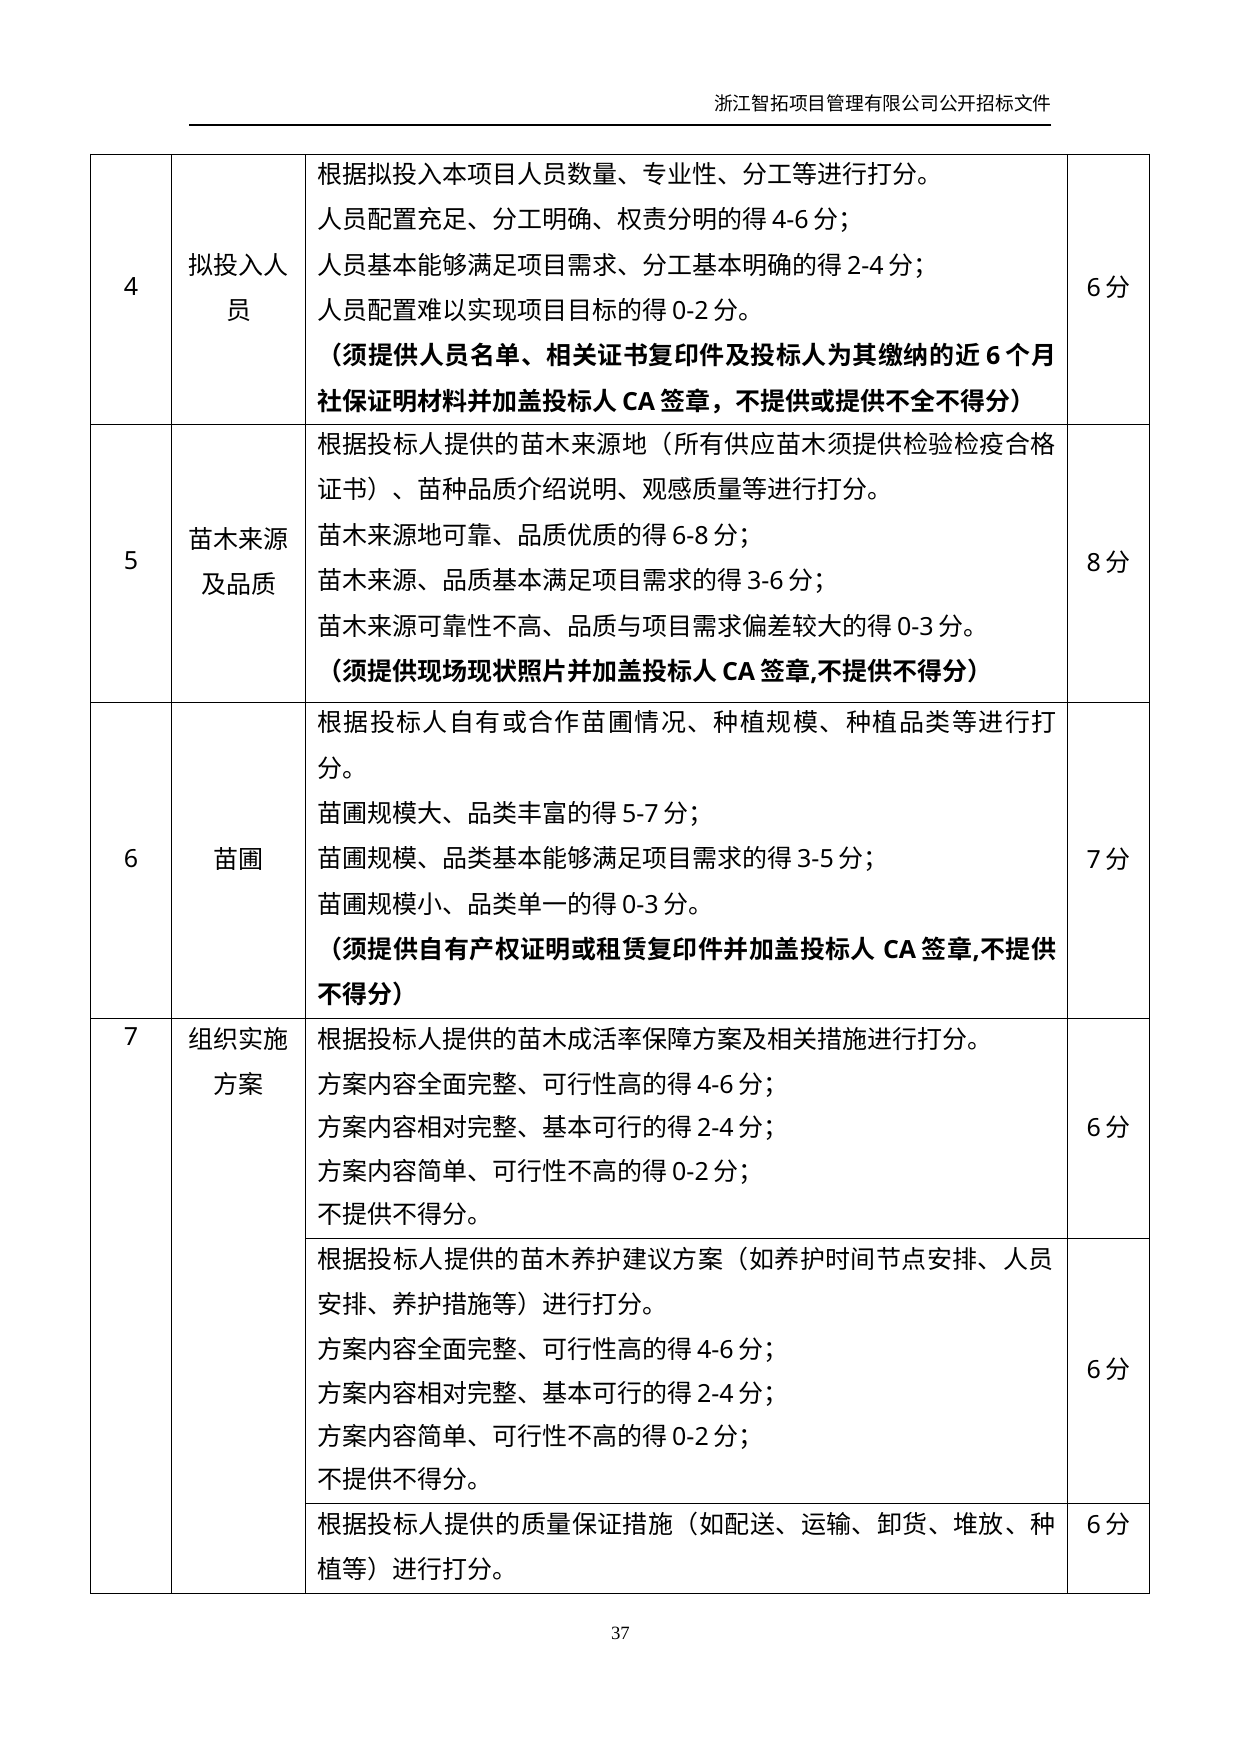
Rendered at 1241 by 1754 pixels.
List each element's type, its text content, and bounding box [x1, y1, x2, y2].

table_cell 5 [91, 425, 171, 702]
table_cell 根据投标人提供的苗木养护建议方案（如养护时间节点安排、人员安排、养护措施等）进行打分。 方案内容全面完整、可行性高的得4-6分； 方案内容相对完整、基本可行的得2-4分； 方案内容简单、可行性不高的得0-2分； 不提供不得分。 [306, 1239, 1067, 1503]
table_cell 6分 [1068, 1504, 1149, 1593]
table_cell 根据投标人提供的苗木来源地（所有供应苗木须提供检验检疫合格证书）、苗种品质介绍说明、观感质量等进行打分。 苗木来源地可靠、品质优质的得6-8分； 苗木来源、品质基本满足项目需求的得3-6分； 苗木来源可靠性不高、品质与项目需求偏差较大的得0-3分。 （须提供现场现状照片并加盖投标人CA签章,不提供不得分） [306, 425, 1067, 702]
table_cell 6分 [1068, 1239, 1149, 1503]
table_cell 8分 [1068, 425, 1149, 702]
table_cell 6 [91, 703, 171, 1018]
table_cell 根据拟投入本项目人员数量、专业性、分工等进行打分。 人员配置充足、分工明确、权责分明的得4-6分； 人员基本能够满足项目需求、分工基本明确的得2-4分； 人员配置难以实现项目目标的得0-2分。 （须提供人员名单、相关证书复印件及投标人为其缴纳的近6个月社保证明材料并加盖投标人CA签章，不提供或提供不全不得分） [306, 155, 1067, 424]
table_cell 拟投入人员 [172, 155, 305, 424]
table_cell 7 [91, 1019, 171, 1593]
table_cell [306, 1504, 1067, 1593]
table_cell 苗木来源及品质 [172, 425, 305, 702]
table_cell 苗圃 [172, 703, 305, 1018]
table_cell 4 [91, 155, 171, 424]
table_cell 组织实施方案 [172, 1019, 305, 1593]
table_cell 根据投标人自有或合作苗圃情况、种植规模、种植品类等进行打分。 苗圃规模大、品类丰富的得5-7分； 苗圃规模、品类基本能够满足项目需求的得3-5分； 苗圃规模小、品类单一的得0-3分。 （须提供自有产权证明或租赁复印件并加盖投标人CA签章,不提供不得分） [306, 703, 1067, 1018]
table_cell 7分 [1068, 703, 1149, 1018]
table_cell 根据投标人提供的苗木成活率保障方案及相关措施进行打分。 方案内容全面完整、可行性高的得4-6分； 方案内容相对完整、基本可行的得2-4分； 方案内容简单、可行性不高的得0-2分； 不提供不得分。 [306, 1019, 1067, 1238]
table_cell 6分 [1068, 155, 1149, 424]
table_cell 6分 [1068, 1019, 1149, 1238]
